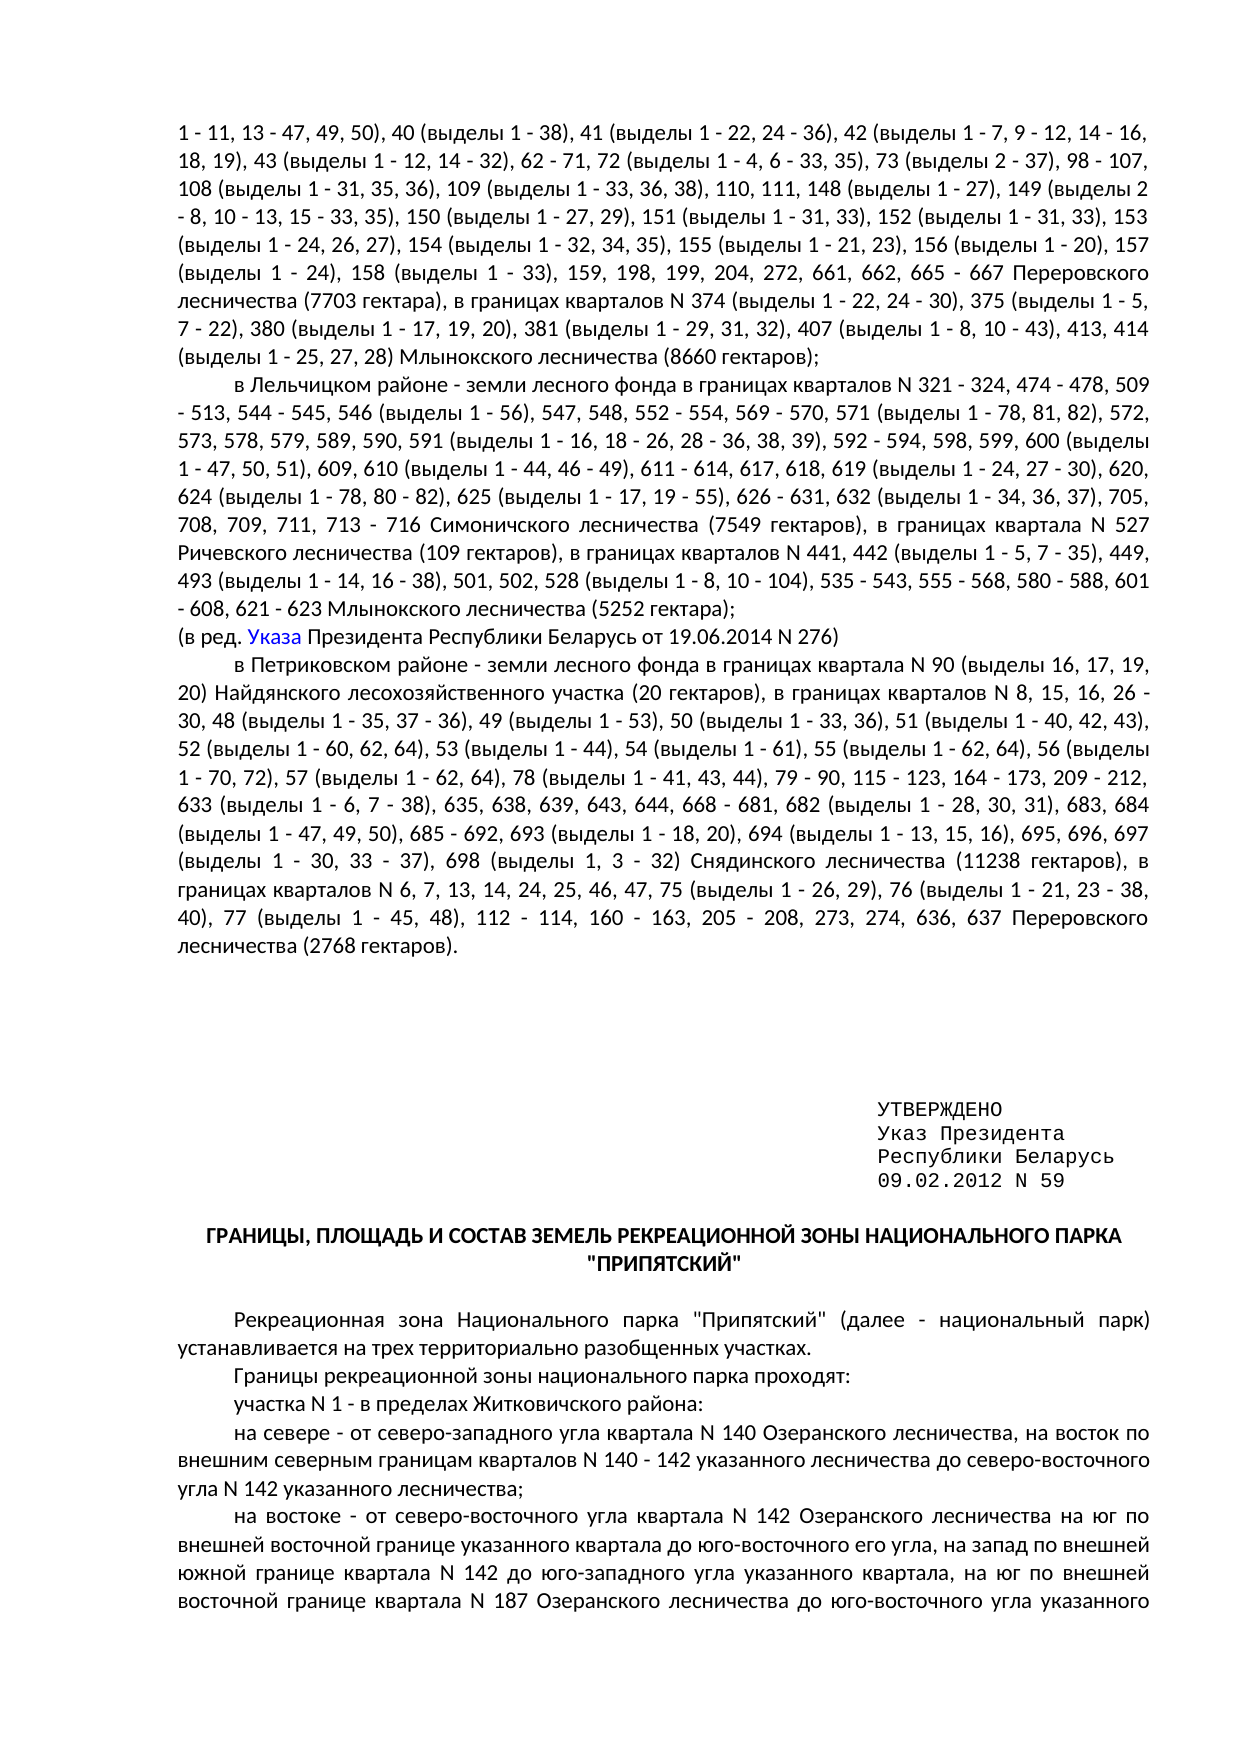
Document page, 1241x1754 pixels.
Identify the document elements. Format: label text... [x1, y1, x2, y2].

text Республики Беларусь [177, 1146, 1152, 1170]
text 09.02.2012 N 59 [177, 1170, 1152, 1193]
text Рекреационная зона Национального парка "Припятский" (далее - национальный парк) устанавливается на трех территориально разобщенных участках. [177, 1306, 1152, 1362]
text на севере - от северо-западного угла квартала N 140 Озеранского лесничества, на восток по внешним северным границам кварталов N 140 - 142 указанного лесничества до северо-восточного угла N 142 указанного лесничества; [177, 1418, 1152, 1502]
text в Лельчицком районе - земли лесного фонда в границах кварталов N 321 - 324, 474 - 478, 509 - 513, 544 - 545, 546 (выделы 1 - 56), 547, 548, 552 - 554, 569 - 570, 571 (выделы 1 - 78, 81, 82), 572, 573, 578, 579, 589, 590, 591 (выделы 1 - 16, 18 - 26, 28 - 36, 38, 39), 592 - 594, 598, 599, 600 (выделы 1 - 47, 50, 51), 609, 610 (выделы 1 - 44, 46 - 49), 611 - 614, 617, 618, 619 (выделы 1 - 24, 27 - 30), 620, 624 (выделы 1 - 78, 80 - 82), 625 (выделы 1 - 17, 19 - 55), 626 - 631, 632 (выделы 1 - 34, 36, 37), 705, 708, 709, 711, 713 - 716 Симоничского лесничества (7549 гектаров), в границах квартала N 527 Ричевского лесничества (109 гектаров), в границах кварталов N 441, 442 (выделы 1 - 5, 7 - 35), 449, 493 (выделы 1 - 14, 16 - 38), 501, 502, 528 (выделы 1 - 8, 10 - 104), 535 - 543, 555 - 568, 580 - 588, 601 - 608, 621 - 623 Млынокского лесничества (5252 гектара); [177, 370, 1152, 622]
text Указ Президента [177, 1122, 1152, 1146]
title ГРАНИЦЫ, ПЛОЩАДЬ И СОСТАВ ЗЕМЕЛЬ РЕКРЕАЦИОННОЙ ЗОНЫ НАЦИОНАЛЬНОГО ПАРКА "ПРИПЯТСКИЙ" [177, 1221, 1152, 1277]
text участка N 1 - в пределах Житковичского района: [177, 1389, 1152, 1418]
text в Петриковском районе - земли лесного фонда в границах квартала N 90 (выделы 16, 17, 19, 20) Найдянского лесохозяйственного участка (20 гектаров), в границах кварталов N 8, 15, 16, 26 - 30, 48 (выделы 1 - 35, 37 - 36), 49 (выделы 1 - 53), 50 (выделы 1 - 33, 36), 51 (выделы 1 - 40, 42, 43), 52 (выделы 1 - 60, 62, 64), 53 (выделы 1 - 44), 54 (выделы 1 - 61), 55 (выделы 1 - 62, 64), 56 (выделы 1 - 70, 72), 57 (выделы 1 - 62, 64), 78 (выделы 1 - 41, 43, 44), 79 - 90, 115 - 123, 164 - 173, 209 - 212, 633 (выделы 1 - 6, 7 - 38), 635, 638, 639, 643, 644, 668 - 681, 682 (выделы 1 - 28, 30, 31), 683, 684 (выделы 1 - 47, 49, 50), 685 - 692, 693 (выделы 1 - 18, 20), 694 (выделы 1 - 13, 15, 16), 695, 696, 697 (выделы 1 - 30, 33 - 37), 698 (выделы 1, 3 - 32) Снядинского лесничества (11238 гектаров), в границах кварталов N 6, 7, 13, 14, 24, 25, 46, 47, 75 (выделы 1 - 26, 29), 76 (выделы 1 - 21, 23 - 38, 40), 77 (выделы 1 - 45, 48), 112 - 114, 160 - 163, 205 - 208, 273, 274, 636, 637 Переровского лесничества (2768 гектаров). [177, 651, 1152, 959]
text УТВЕРЖДЕНО [177, 1099, 1152, 1122]
text Границы рекреационной зоны национального парка проходят: [177, 1362, 1152, 1389]
text (в ред. Указа Президента Республики Беларусь от 19.06.2014 N 276) [177, 622, 1152, 651]
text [177, 118, 1152, 370]
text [177, 1502, 1152, 1614]
